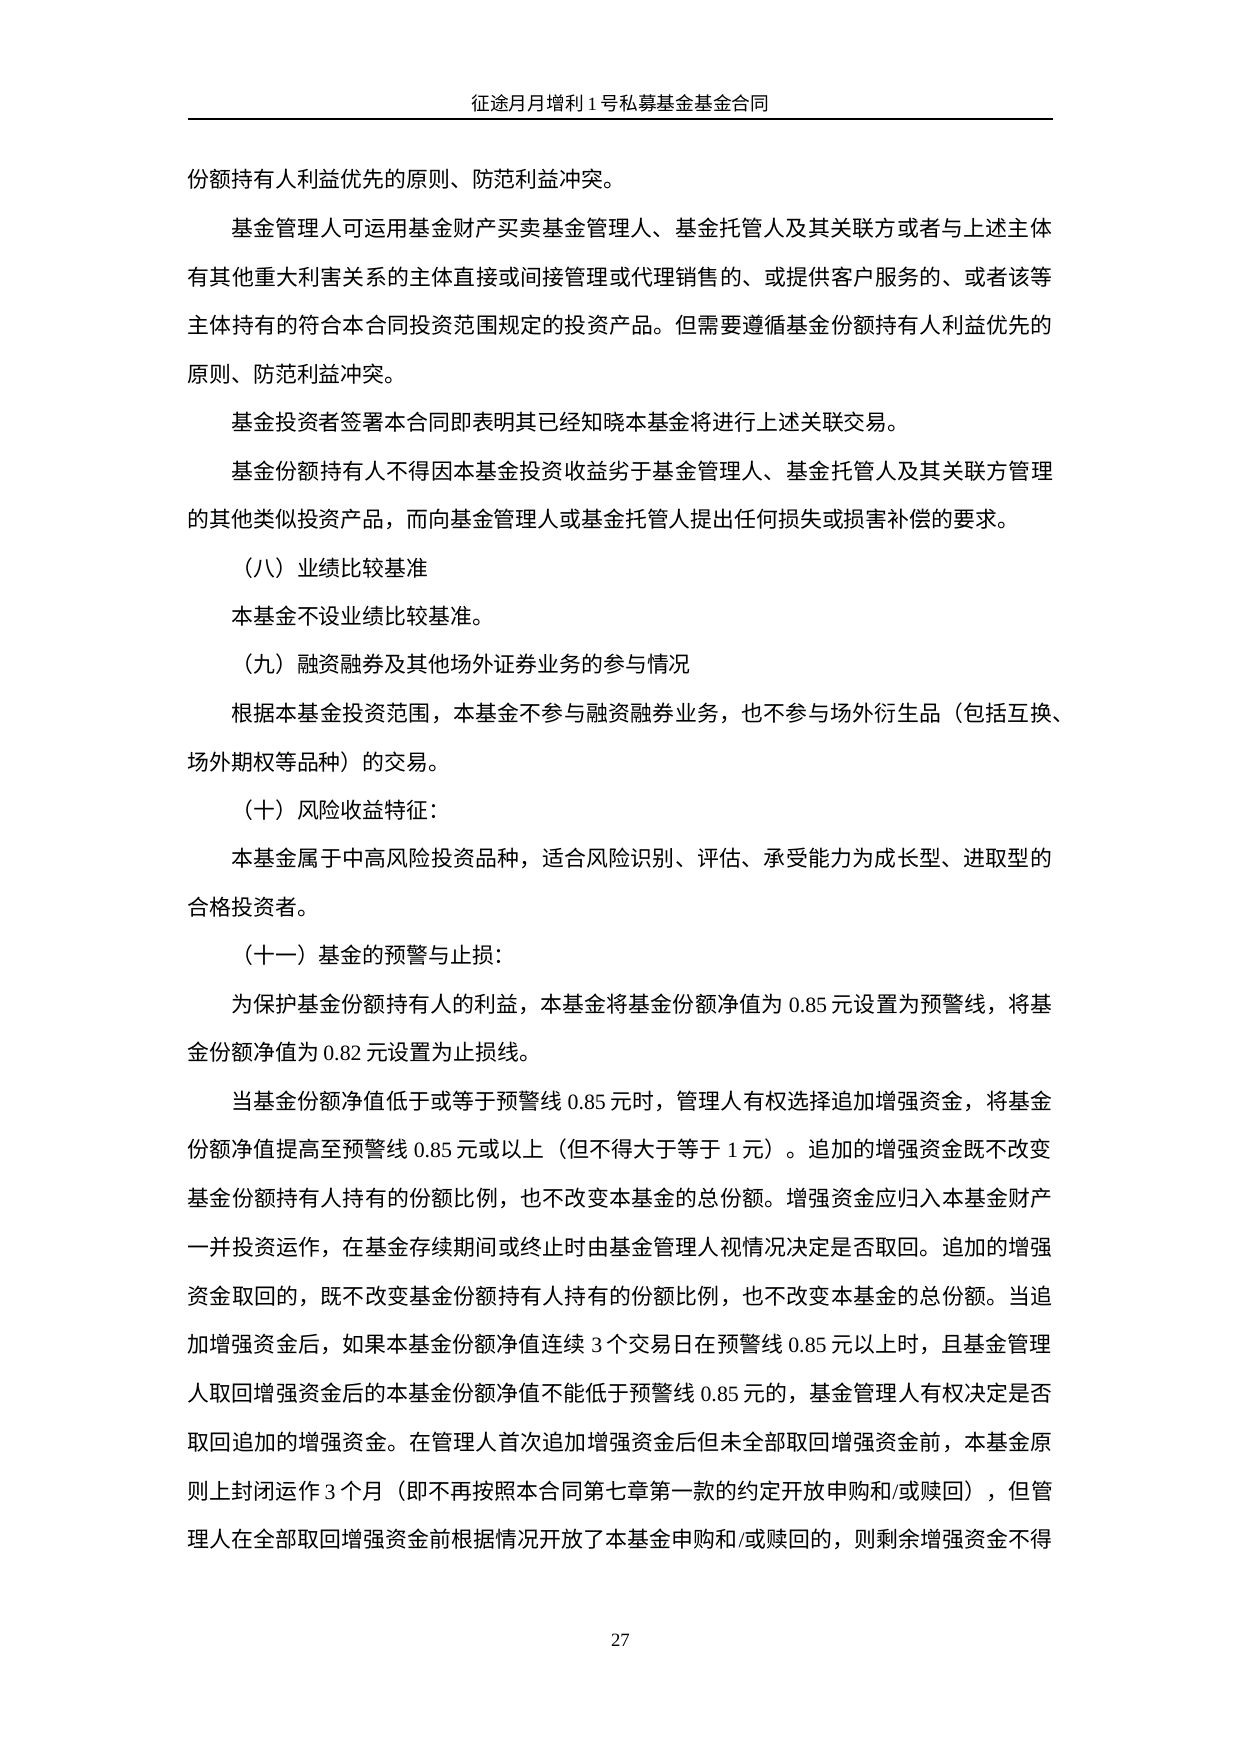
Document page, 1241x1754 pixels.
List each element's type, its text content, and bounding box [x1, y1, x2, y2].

text 本基金属于中高风险投资品种，适合风险识别、评估、承受能力为成长型、进取型的合格投资者。 [187, 841, 1053, 922]
text （八）业绩比较基准 [187, 550, 1053, 583]
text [187, 162, 1053, 194]
text （十一）基金的预警与止损： [187, 938, 1053, 970]
text 基金份额持有人不得因本基金投资收益劣于基金管理人、基金托管人及其关联方管理的其他类似投资产品，而向基金管理人或基金托管人提出任何损失或损害补偿的要求。 [187, 453, 1053, 534]
text 根据本基金投资范围，本基金不参与融资融券业务，也不参与场外衍生品（包括互换、场外期权等品种）的交易。 [187, 695, 1053, 777]
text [187, 1083, 1053, 1554]
text （十）风险收益特征： [187, 792, 1053, 825]
text 本基金不设业绩比较基准。 [187, 599, 1053, 631]
text 为保护基金份额持有人的利益，本基金将基金份额净值为0.85元设置为预警线，将基金份额净值为0.82元设置为止损线。 [187, 986, 1053, 1067]
text （九）融资融券及其他场外证券业务的参与情况 [187, 647, 1053, 679]
text 基金投资者签署本合同即表明其已经知晓本基金将进行上述关联交易。 [187, 405, 1053, 437]
text 基金管理人可运用基金财产买卖基金管理人、基金托管人及其关联方或者与上述主体有其他重大利害关系的主体直接或间接管理或代理销售的、或提供客户服务的、或者该等主体持有的符合本合同投资范围规定的投资产品。但需要遵循基金份额持有人利益优先的原则、防范利益冲突。 [187, 210, 1053, 389]
